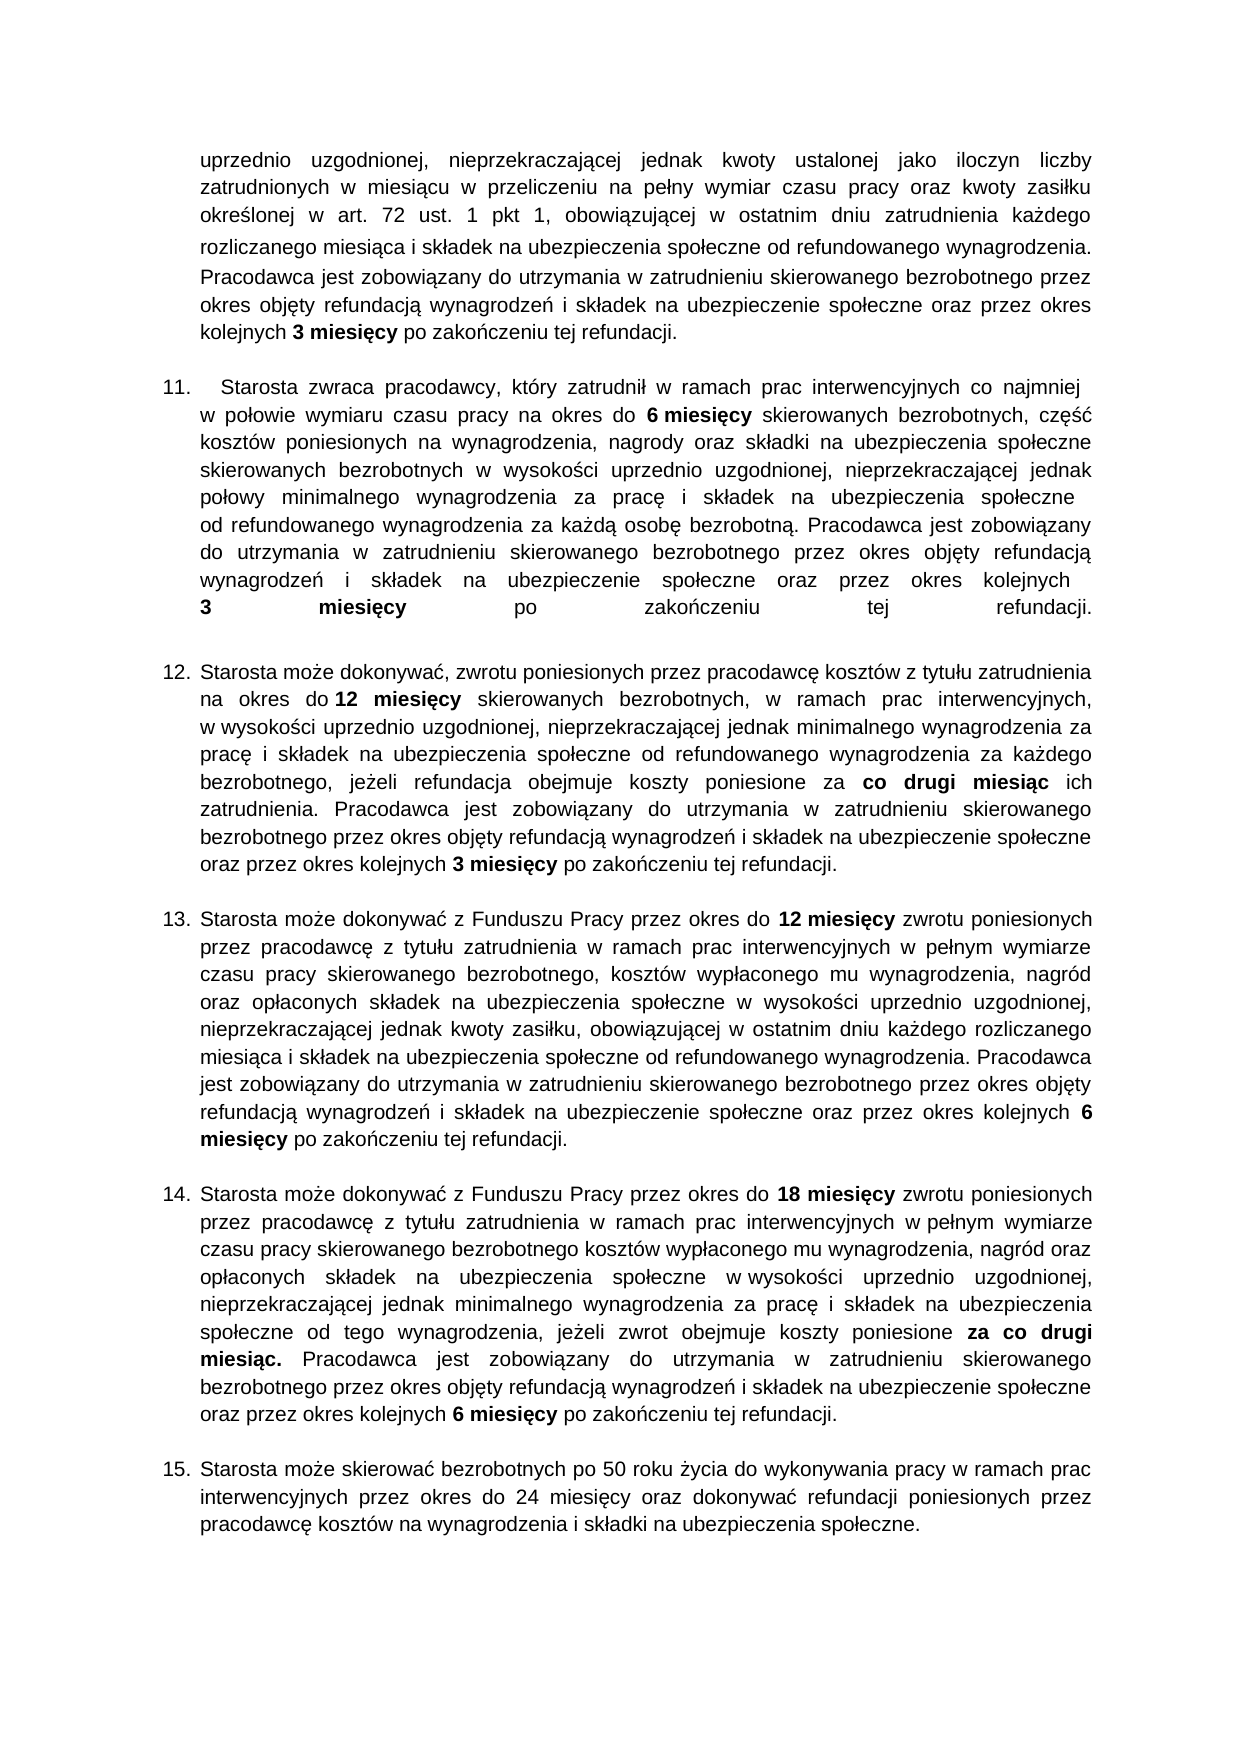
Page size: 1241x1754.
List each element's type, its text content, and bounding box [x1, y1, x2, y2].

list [162, 148, 1093, 344]
list Starosta może dokonywać z Funduszu Pracy przez okres do 18 miesięcy zwrotu poniesionych przez pracodawcę z tytułu zatrudnienia w ramach prac interwencyjnych w pełnym wymiarze czasu pracy skierowanego bezrobotnego kosztów wypłaconego mu wynagrodzenia, nagród oraz opłaconych składek na ubezpieczenia społeczne w wysokości uprzednio uzgodnionej, nieprzekraczającej jednak minimalnego wynagrodzenia za pracę i składek na ubezpieczenia społeczne od tego wynagrodzenia, jeżeli zwrot obejmuje koszty poniesione za co drugi miesiąc. Pracodawca jest zobowiązany do utrzymania w zatrudnieniu skierowanego bezrobotnego przez okres objęty refundacją wynagrodzeń i składek na ubezpieczenie społeczne oraz przez okres kolejnych 6 miesięcy po zakończeniu tej refundacji. [162, 1182, 1093, 1426]
list Starosta może dokonywać z Funduszu Pracy przez okres do 12 miesięcy zwrotu poniesionych przez pracodawcę z tytułu zatrudnienia w ramach prac interwencyjnych w pełnym wymiarze czasu pracy skierowanego bezrobotnego, kosztów wypłaconego mu wynagrodzenia, nagród oraz opłaconych składek na ubezpieczenia społeczne w wysokości uprzednio uzgodnionej, nieprzekraczającej jednak kwoty zasiłku, obowiązującej w ostatnim dniu każdego rozliczanego miesiąca i składek na ubezpieczenia społeczne od refundowanego wynagrodzenia. Pracodawca jest zobowiązany do utrzymania w zatrudnieniu skierowanego bezrobotnego przez okres objęty refundacją wynagrodzeń i składek na ubezpieczenie społeczne oraz przez okres kolejnych 6 miesięcy po zakończeniu tej refundacji. [162, 907, 1093, 1151]
list Starosta może dokonywać, zwrotu poniesionych przez pracodawcę kosztów z tytułu zatrudnienia na okres do 12 miesięcy skierowanych bezrobotnych, w ramach prac interwencyjnych, w wysokości uprzednio uzgodnionej, nieprzekraczającej jednak minimalnego wynagrodzenia za pracę i składek na ubezpieczenia społeczne od refundowanego wynagrodzenia za każdego bezrobotnego, jeżeli refundacja obejmuje koszty poniesione za co drugi miesiąc ich zatrudnienia. Pracodawca jest zobowiązany do utrzymania w zatrudnieniu skierowanego bezrobotnego przez okres objęty refundacją wynagrodzeń i składek na ubezpieczenie społeczne oraz przez okres kolejnych 3 miesięcy po zakończeniu tej refundacji. [162, 659, 1093, 876]
list Starosta może skierować bezrobotnych po 50 roku życia do wykonywania pracy w ramach prac interwencyjnych przez okres do 24 miesięcy oraz dokonywać refundacji poniesionych przez pracodawcę kosztów na wynagrodzenia i składki na ubezpieczenia społeczne. [162, 1457, 1093, 1536]
list Starosta zwraca pracodawcy, który zatrudnił w ramach prac interwencyjnych co najmniej w połowie wymiaru czasu pracy na okres do 6 miesięcy skierowanych bezrobotnych, część kosztów poniesionych na wynagrodzenia, nagrody oraz składki na ubezpieczenia społeczne skierowanych bezrobotnych w wysokości uprzednio uzgodnionej, nieprzekraczającej jednak połowy minimalnego wynagrodzenia za pracę i składek na ubezpieczenia społeczne od refundowanego wynagrodzenia za każdą osobę bezrobotną. Pracodawca jest zobowiązany do utrzymania w zatrudnieniu skierowanego bezrobotnego przez okres objęty refundacją wynagrodzeń i składek na ubezpieczenie społeczne oraz przez okres kolejnych 3 miesięcy po zakończeniu tej refundacji. [162, 375, 1093, 655]
